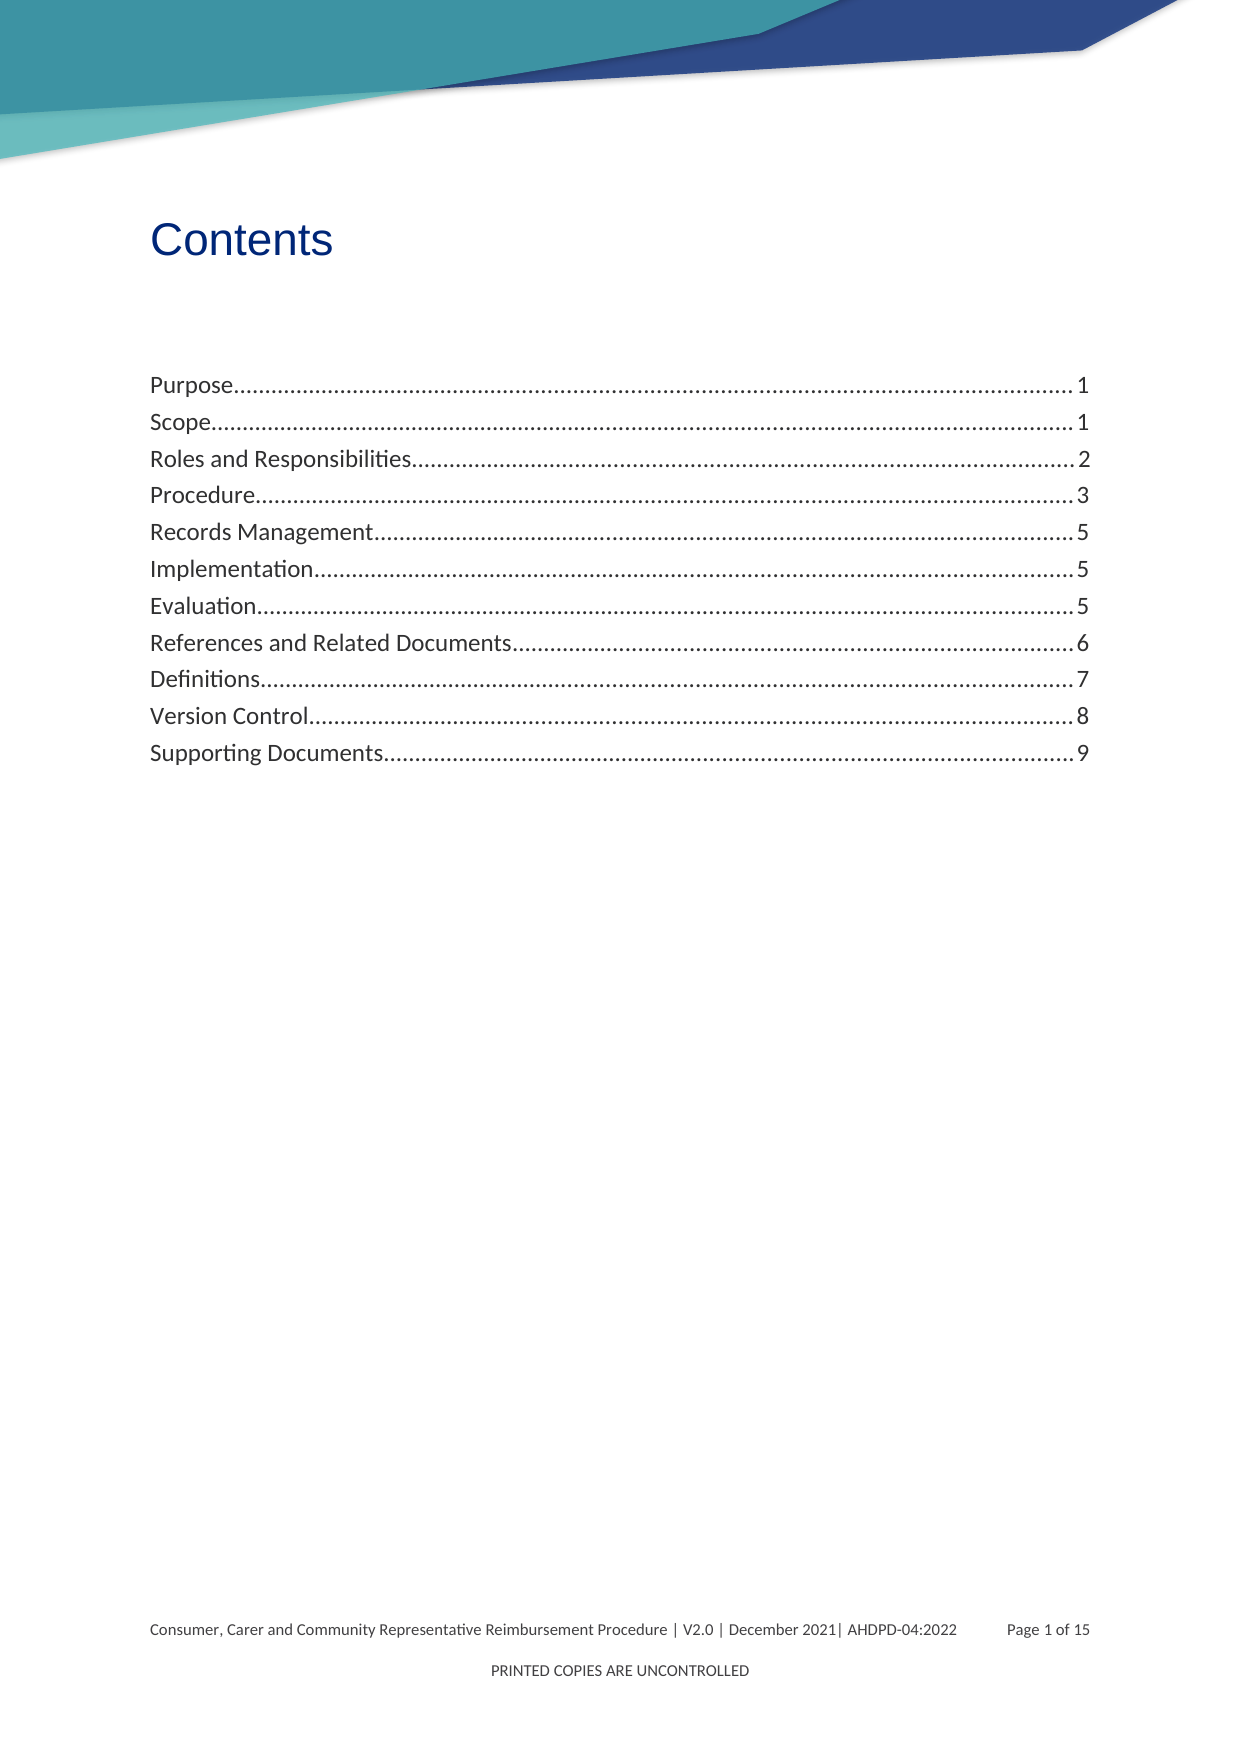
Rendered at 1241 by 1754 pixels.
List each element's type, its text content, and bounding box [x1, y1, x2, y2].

text Supporting Documents 9 [150, 737, 1090, 767]
text Records Management 5 [150, 516, 1090, 547]
text Purpose 1 [150, 369, 1090, 400]
text Implementation 5 [150, 553, 1090, 584]
text References and Related Documents 6 [150, 627, 1090, 657]
text Evaluation 5 [150, 590, 1090, 620]
text Procedure 3 [150, 479, 1090, 510]
text Roles and Responsibilities 2 [150, 443, 1090, 473]
text Version Control 8 [150, 700, 1090, 731]
text Definitions 7 [150, 663, 1090, 694]
subtitle Contents [150, 212, 1090, 265]
text Scope 1 [150, 406, 1090, 437]
